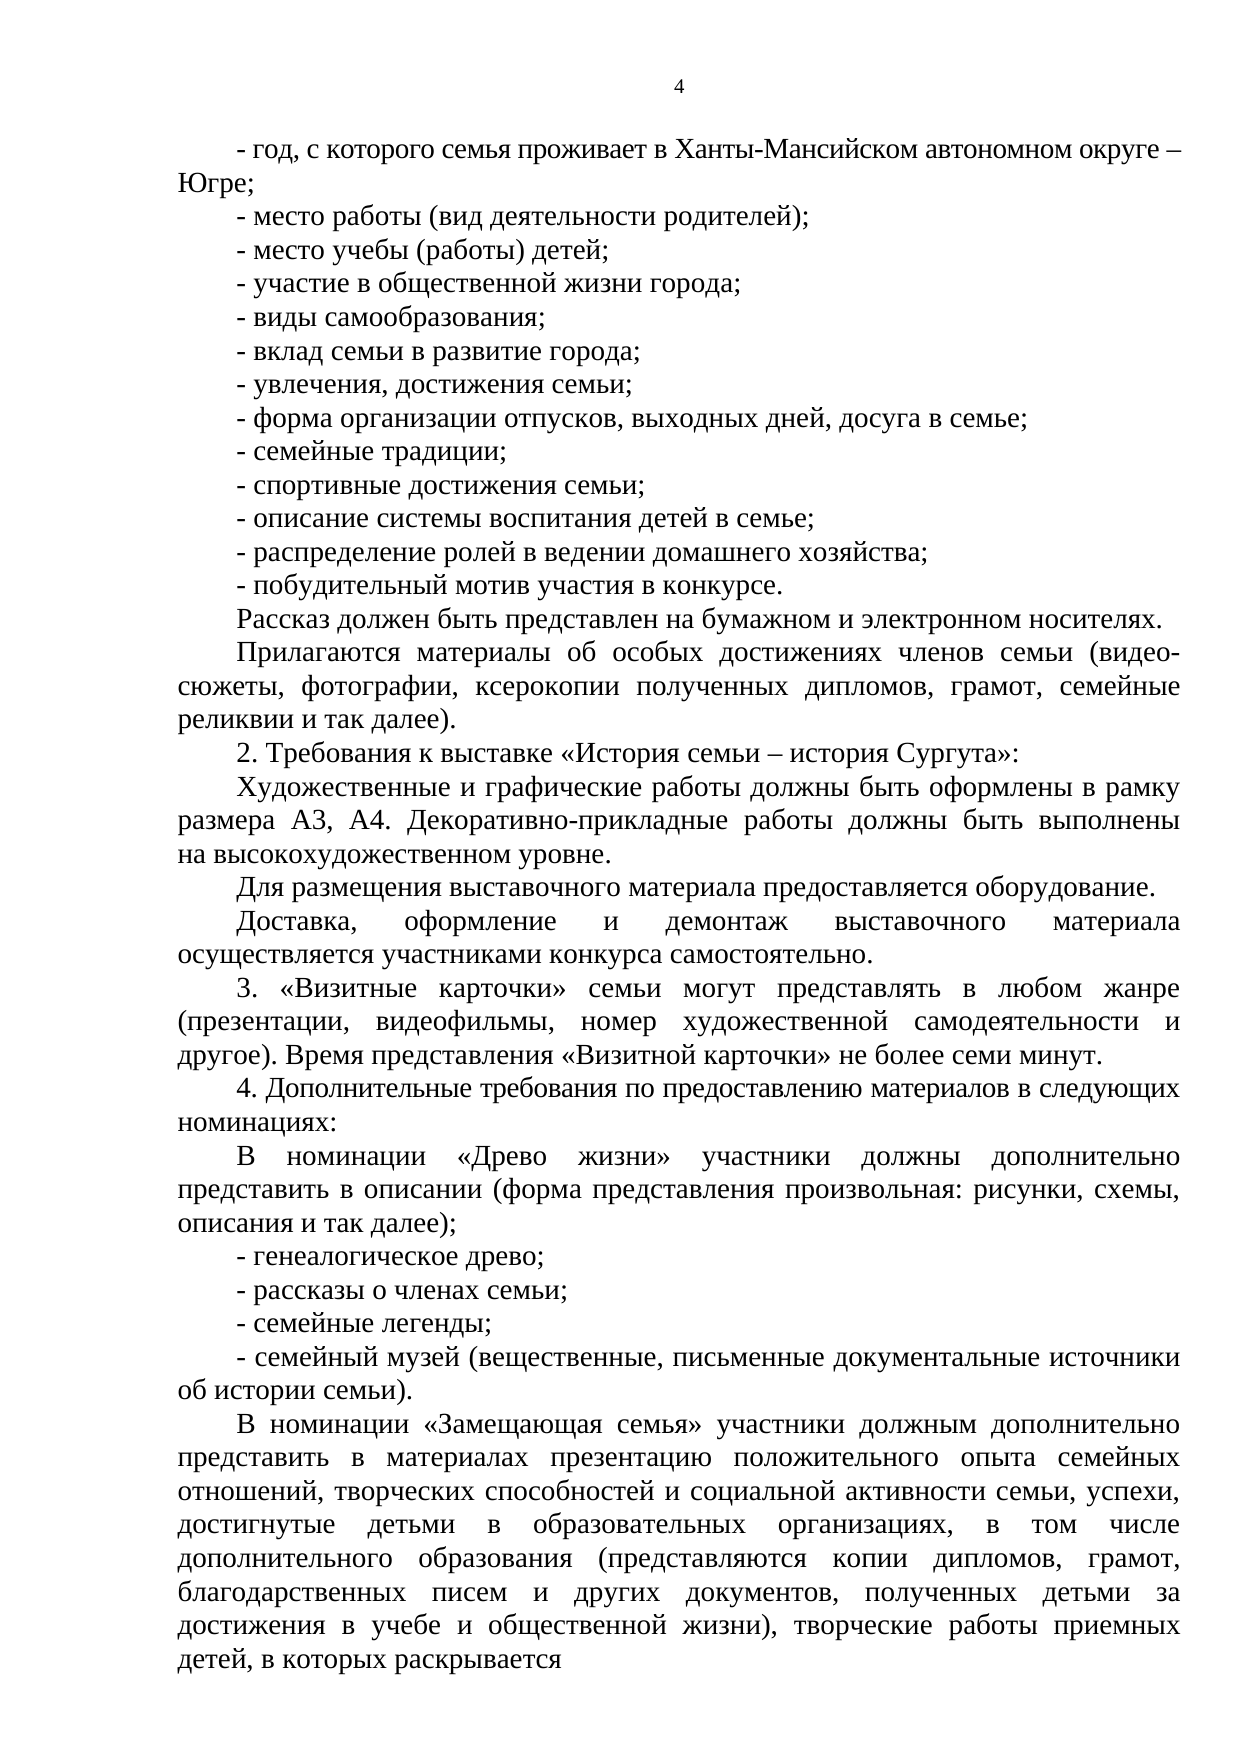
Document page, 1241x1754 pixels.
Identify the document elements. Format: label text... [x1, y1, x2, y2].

text Художественные и графические работы должны быть оформлены в рамку размера А3, А4. Декоративно-прикладные работы должны быть выполнены на высокохудожественном уровне. [177, 769, 1181, 869]
text Для размещения выставочного материала предоставляется оборудование. [177, 869, 1181, 903]
text - виды самообразования; [177, 299, 1181, 333]
text Прилагаются материалы об особых достижениях членов семьи (видео- сюжеты, фотографии, ксерокопии полученных дипломов, грамот, семейные реликвии и так далее). [177, 634, 1181, 735]
text - семейные легенды; [177, 1305, 1181, 1339]
text - семейные традиции; [177, 433, 1181, 467]
text - описание системы воспитания детей в семье; [177, 500, 1181, 534]
text Доставка, оформление и демонтаж выставочного материала осуществляется участниками конкурса самостоятельно. [177, 903, 1181, 970]
text Рассказ должен быть представлен на бумажном и электронном носителях. [177, 601, 1181, 634]
text - семейный музей (вещественные, письменные документальные источники об истории семьи). [177, 1339, 1181, 1406]
text - вклад семьи в развитие города; [177, 333, 1181, 366]
text 2. Требования к выставке «История семьи – история Сургута»: [177, 735, 1181, 769]
text - распределение ролей в ведении домашнего хозяйства; [177, 534, 1181, 567]
text 3. «Визитные карточки» семьи могут представлять в любом жанре (презентации, видеофильмы, номер художественной самодеятельности и другое). Время представления «Визитной карточки» не более семи минут. [177, 970, 1181, 1071]
text - участие в общественной жизни города; [177, 266, 1181, 299]
text В номинации «Замещающая семья» участники должным дополнительно представить в материалах презентацию положительного опыта семейных отношений, творческих способностей и социальной активности семьи, успехи, достигнутые детьми в образовательных организациях, в том числе дополнительного образования (представляются копии дипломов, грамот, благодарственных писем и других документов, полученных детьми за достижения в учебе и общественной жизни), творческие работы приемных детей, в которых раскрывается [177, 1406, 1181, 1674]
text - спортивные достижения семьи; [177, 467, 1181, 500]
text - форма организации отпусков, выходных дней, досуга в семье; [177, 400, 1181, 433]
text - год, с которого семья проживает в Ханты-Мансийском автономном округе – Югре; [177, 131, 1181, 198]
text - увлечения, достижения семьи; [177, 366, 1181, 400]
text 4. Дополнительные требования по предоставлению материалов в следующих номинациях: [177, 1071, 1181, 1138]
text В номинации «Древо жизни» участники должны дополнительно представить в описании (форма представления произвольная: рисунки, схемы, описания и так далее); [177, 1138, 1181, 1238]
text - побудительный мотив участия в конкурсе. [177, 567, 1181, 601]
text - место работы (вид деятельности родителей); [177, 198, 1181, 232]
text - рассказы о членах семьи; [177, 1272, 1181, 1305]
text - генеалогическое древо; [177, 1238, 1181, 1272]
text - место учебы (работы) детей; [177, 232, 1181, 266]
